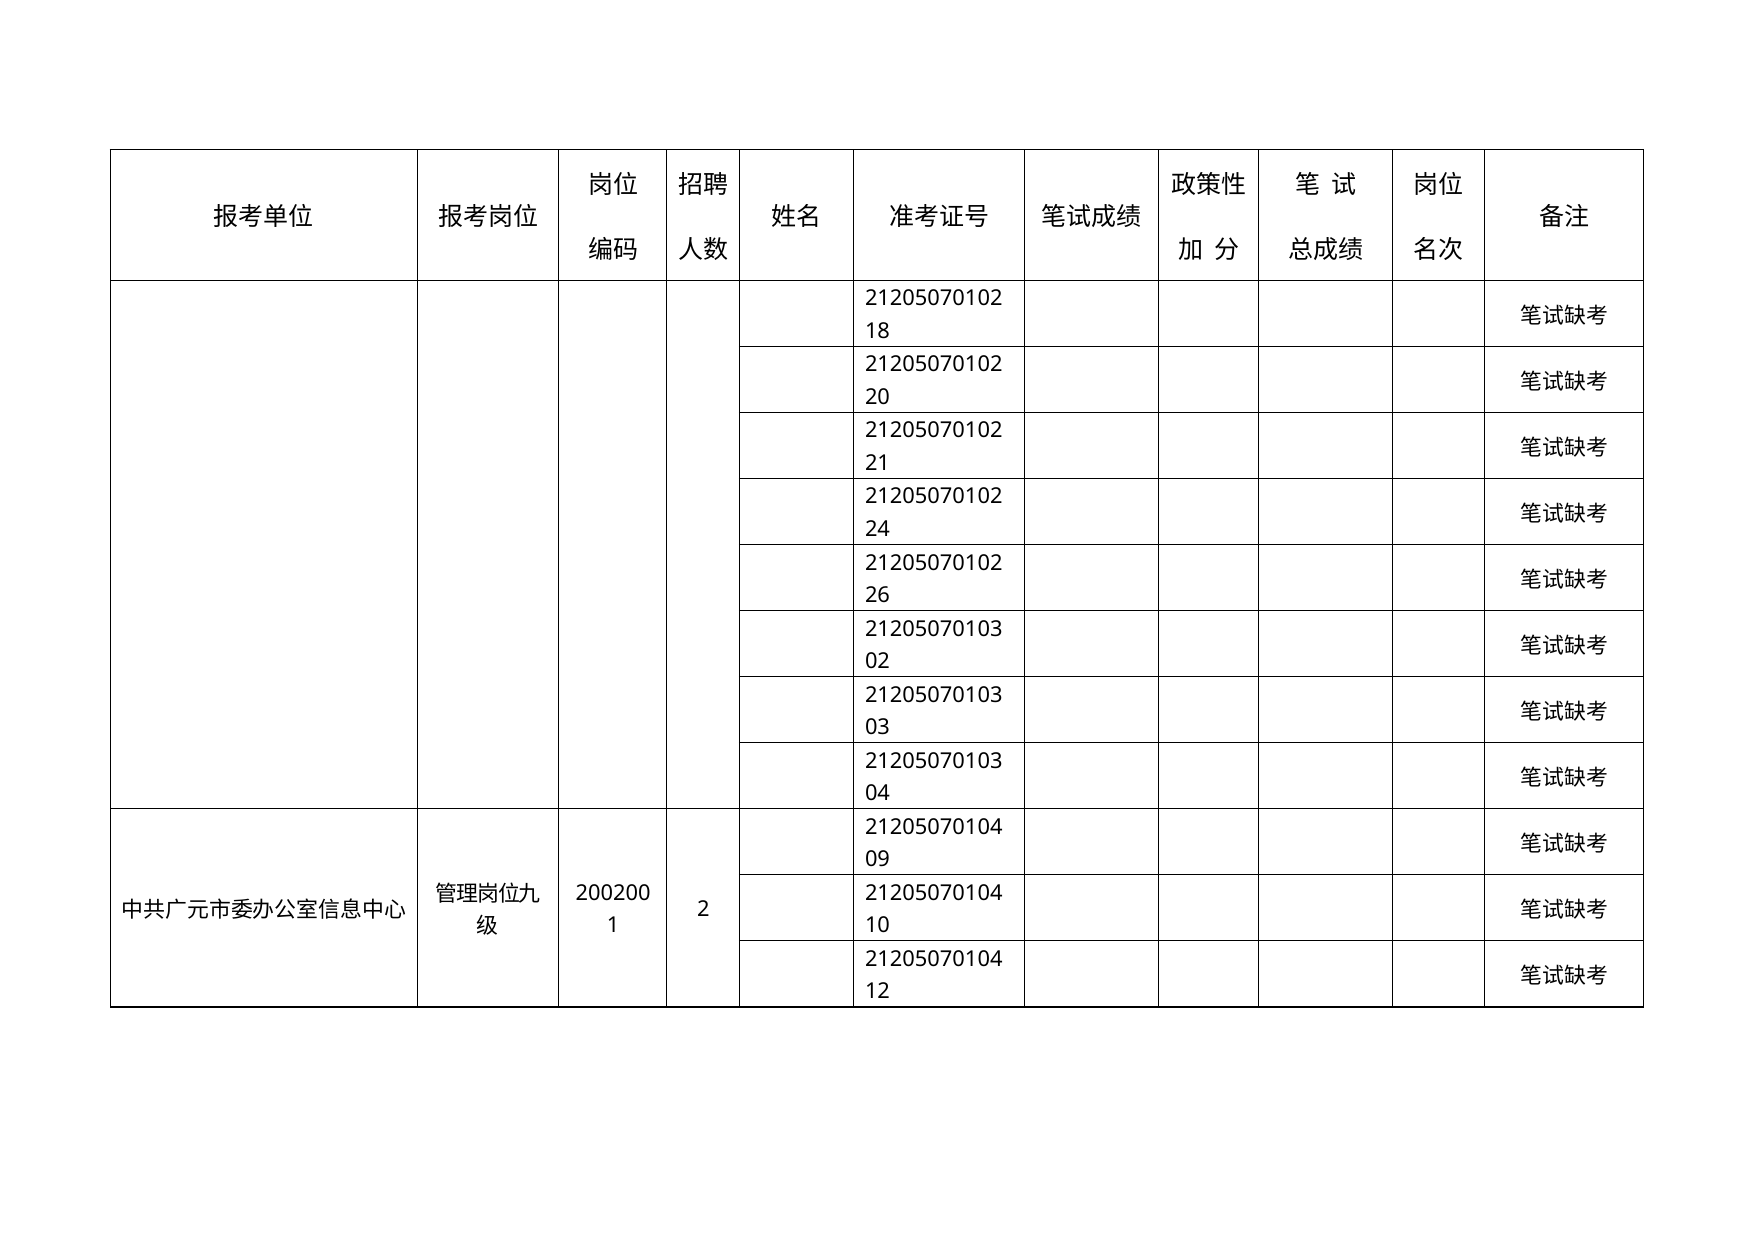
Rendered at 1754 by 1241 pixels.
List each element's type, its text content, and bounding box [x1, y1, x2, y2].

table_cell [1159, 347, 1258, 412]
table_header 姓名 [740, 150, 853, 280]
table_cell 管理岗位九级 [418, 809, 558, 1006]
table_cell 2120507010220 [854, 347, 1024, 412]
table_cell [1159, 875, 1258, 940]
table_cell [740, 941, 853, 1006]
table_cell [1025, 479, 1158, 544]
table_cell [740, 545, 853, 610]
table_cell [740, 743, 853, 808]
table_cell [1159, 479, 1258, 544]
table_cell 2120507010412 [854, 941, 1024, 1006]
table_cell [1025, 545, 1158, 610]
table_cell [1159, 677, 1258, 742]
table_cell [1259, 413, 1392, 478]
table_cell [1259, 281, 1392, 346]
table_cell [740, 479, 853, 544]
table_cell [1159, 611, 1258, 676]
table_cell [1159, 743, 1258, 808]
table_cell [1393, 347, 1484, 412]
table_cell [1393, 479, 1484, 544]
table_cell 2120507010409 [854, 809, 1024, 874]
table_cell [1159, 941, 1258, 1006]
table_cell [740, 347, 853, 412]
table_cell [1393, 941, 1484, 1006]
table_cell 笔试缺考 [1485, 809, 1643, 874]
table_cell [1393, 677, 1484, 742]
table_cell [1025, 875, 1158, 940]
table_header 笔 试 总成绩 [1259, 150, 1392, 280]
table_cell [740, 677, 853, 742]
table_cell [1259, 677, 1392, 742]
table_header 招聘人数 [667, 150, 739, 280]
table_cell [1393, 875, 1484, 940]
table_cell 2120507010303 [854, 677, 1024, 742]
table_cell [1159, 413, 1258, 478]
table_cell [1393, 545, 1484, 610]
table_cell 笔试缺考 [1485, 281, 1643, 346]
table_cell [1025, 611, 1158, 676]
table_header 准考证号 [854, 150, 1024, 280]
table_cell 笔试缺考 [1485, 347, 1643, 412]
table_cell 2120507010218 [854, 281, 1024, 346]
table_cell [1393, 611, 1484, 676]
table_header 岗位 名次 [1393, 150, 1484, 280]
table_cell 2120507010224 [854, 479, 1024, 544]
table_cell 笔试缺考 [1485, 611, 1643, 676]
table_cell 中共广元市委办公室信息中心 [111, 809, 417, 1006]
table_cell [1259, 743, 1392, 808]
table_cell [740, 875, 853, 940]
table_cell [1025, 413, 1158, 478]
table_cell 笔试缺考 [1485, 875, 1643, 940]
table_header 岗位 编码 [559, 150, 666, 280]
table_cell [1025, 677, 1158, 742]
table_cell [1159, 545, 1258, 610]
table_cell [1159, 281, 1258, 346]
table_cell [1259, 941, 1392, 1006]
table_cell 笔试缺考 [1485, 677, 1643, 742]
table_cell [1393, 743, 1484, 808]
table_header 报考岗位 [418, 150, 558, 280]
table_cell [740, 611, 853, 676]
table_cell [1259, 479, 1392, 544]
table_cell [1025, 281, 1158, 346]
table_cell [1259, 545, 1392, 610]
table_cell [740, 281, 853, 346]
table_cell 2120507010221 [854, 413, 1024, 478]
table_header 备注 [1485, 150, 1643, 280]
table_cell 2120507010410 [854, 875, 1024, 940]
table_cell 笔试缺考 [1485, 941, 1643, 1006]
table_cell [1025, 743, 1158, 808]
table_cell 笔试缺考 [1485, 545, 1643, 610]
table_header 政策性 加 分 [1159, 150, 1258, 280]
table_cell 2120507010304 [854, 743, 1024, 808]
table_cell 2120507010226 [854, 545, 1024, 610]
table_cell [1259, 809, 1392, 874]
table_cell [1393, 809, 1484, 874]
table_cell 2 [667, 809, 739, 1006]
table_header 报考单位 [111, 150, 417, 280]
table_cell 笔试缺考 [1485, 479, 1643, 544]
table_cell [740, 809, 853, 874]
table_cell [1393, 413, 1484, 478]
table_cell [1159, 809, 1258, 874]
table_cell 笔试缺考 [1485, 413, 1643, 478]
table_cell 2002001 [559, 809, 666, 1006]
table_cell [1259, 875, 1392, 940]
table_cell [1025, 809, 1158, 874]
table_cell [1259, 611, 1392, 676]
table_header 笔试成绩 [1025, 150, 1158, 280]
table_cell 笔试缺考 [1485, 743, 1643, 808]
table_cell [1025, 347, 1158, 412]
table_cell [740, 413, 853, 478]
table_cell [1025, 941, 1158, 1006]
table_cell 2120507010302 [854, 611, 1024, 676]
table_cell [1259, 347, 1392, 412]
table_cell [1393, 281, 1484, 346]
